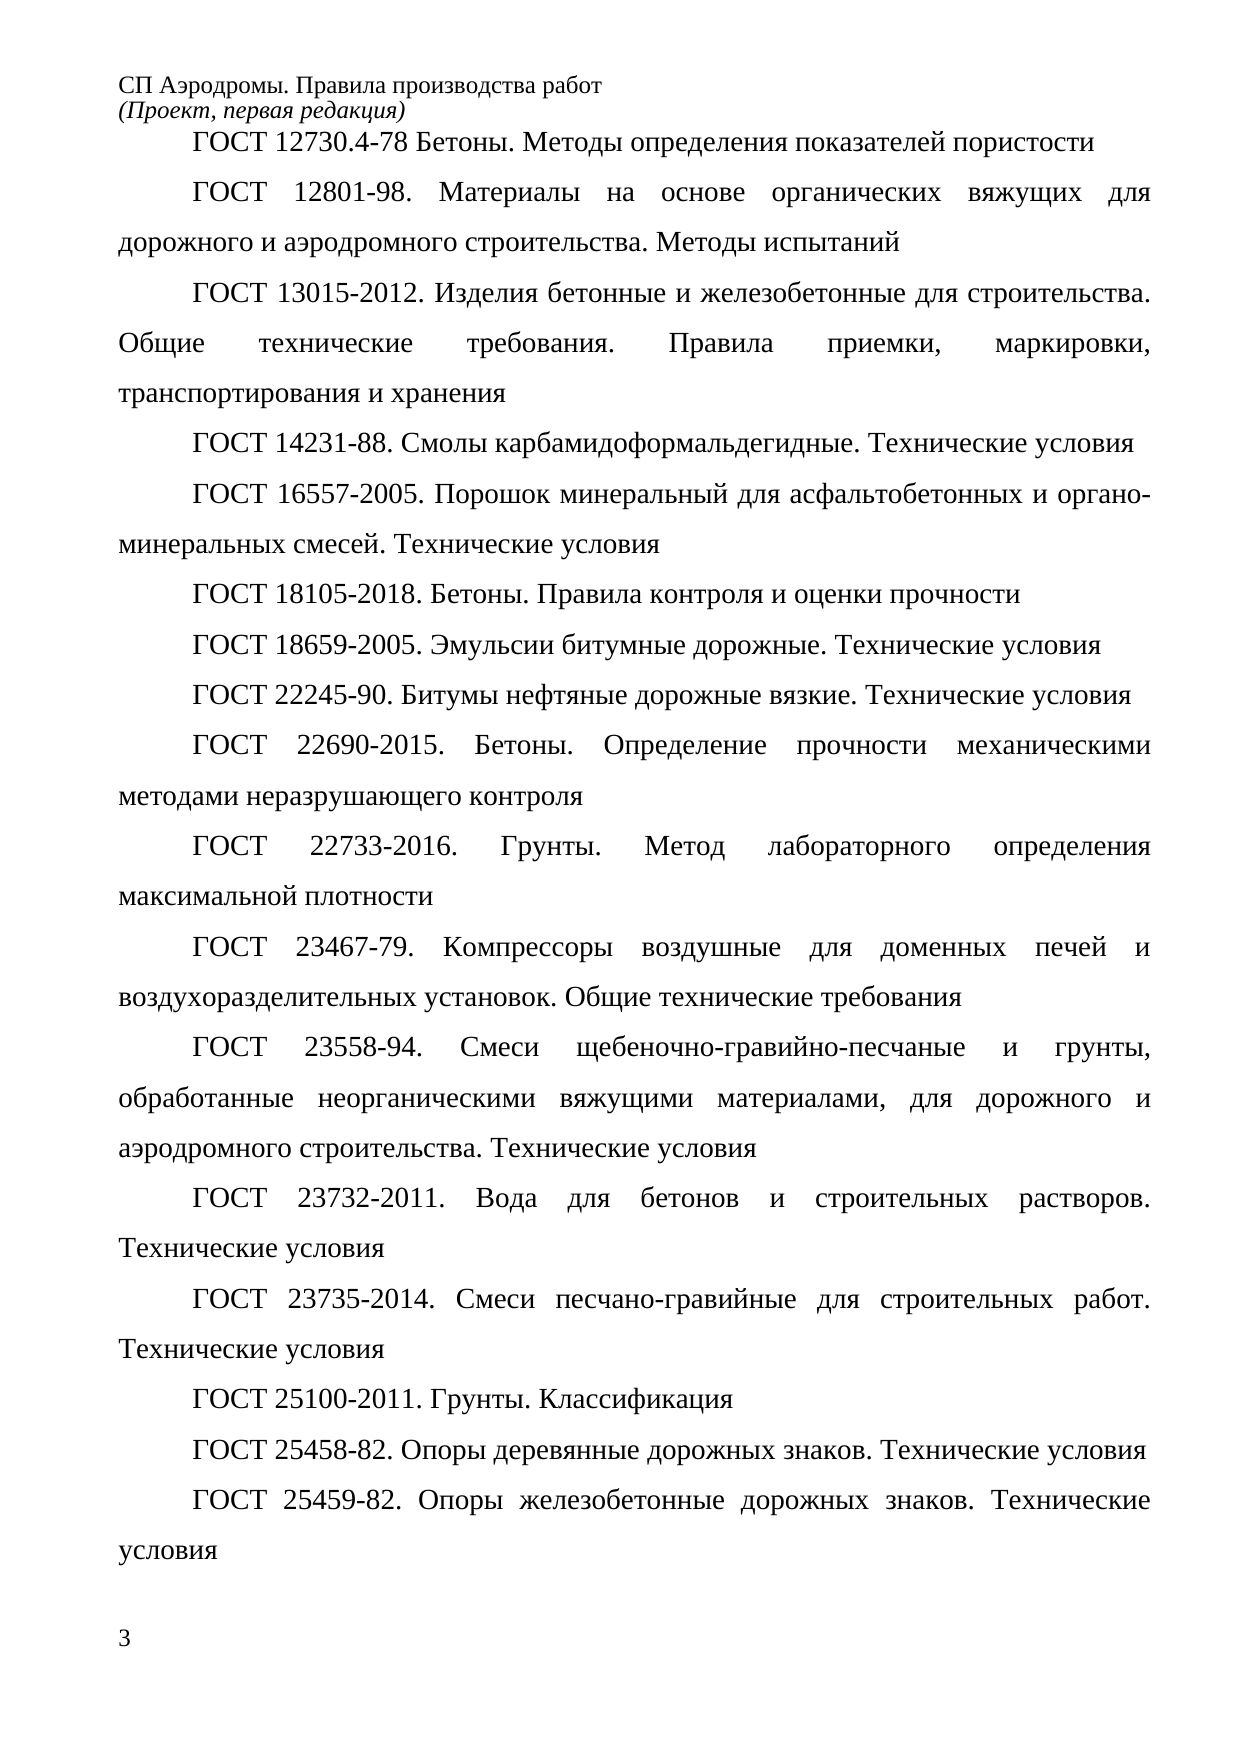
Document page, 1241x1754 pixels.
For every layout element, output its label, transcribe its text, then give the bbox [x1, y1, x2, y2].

text ГОСТ 25459-82. Опоры железобетонные дорожных знаков. Технические условия [118, 1482, 1152, 1566]
text ГОСТ 25100-2011. Грунты. Классификация [118, 1382, 1152, 1415]
text ГОСТ 14231-88. Смолы карбамидоформальдегидные. Технические условия [118, 426, 1152, 459]
text ГОСТ 23735-2014. Смеси песчано-гравийные для строительных работ. Технические условия [118, 1281, 1152, 1365]
text ГОСТ 25458-82. Опоры деревянные дорожных знаков. Технические условия [118, 1432, 1152, 1465]
text ГОСТ 23732-2011. Вода для бетонов и строительных растворов. Технические условия [118, 1180, 1152, 1264]
text ГОСТ 12801-98. Материалы на основе органических вяжущих для дорожного и аэродромного строительства. Методы испытаний [118, 174, 1152, 258]
text ГОСТ 23558-94. Смеси щебеночно-гравийно-песчаные и грунты, обработанные неорганическими вяжущими материалами, для дорожного и аэродромного строительства. Технические условия [118, 1029, 1152, 1163]
text ГОСТ 12730.4-78 Бетоны. Методы определения показателей пористости [118, 124, 1152, 157]
text ГОСТ 22245-90. Битумы нефтяные дорожные вязкие. Технические условия [118, 677, 1152, 711]
text ГОСТ 18659-2005. Эмульсии битумные дорожные. Технические условия [118, 627, 1152, 660]
text ГОСТ 16557-2005. Порошок минеральный для асфальтобетонных и органо-минеральных смесей. Технические условия [118, 476, 1152, 560]
text ГОСТ 22690-2015. Бетоны. Определение прочности механическими методами неразрушающего контроля [118, 727, 1152, 811]
text ГОСТ 23467-79. Компрессоры воздушные для доменных печей и воздухоразделительных установок. Общие технические требования [118, 929, 1152, 1013]
text ГОСТ 13015-2012. Изделия бетонные и железобетонные для строительства. Общие технические требования. Правила приемки, маркировки, транспортирования и хранения [118, 275, 1152, 409]
text ГОСТ 22733-2016. Грунты. Метод лабораторного определения максимальной плотности [118, 828, 1152, 912]
text ГОСТ 18105-2018. Бетоны. Правила контроля и оценки прочности [118, 577, 1152, 610]
